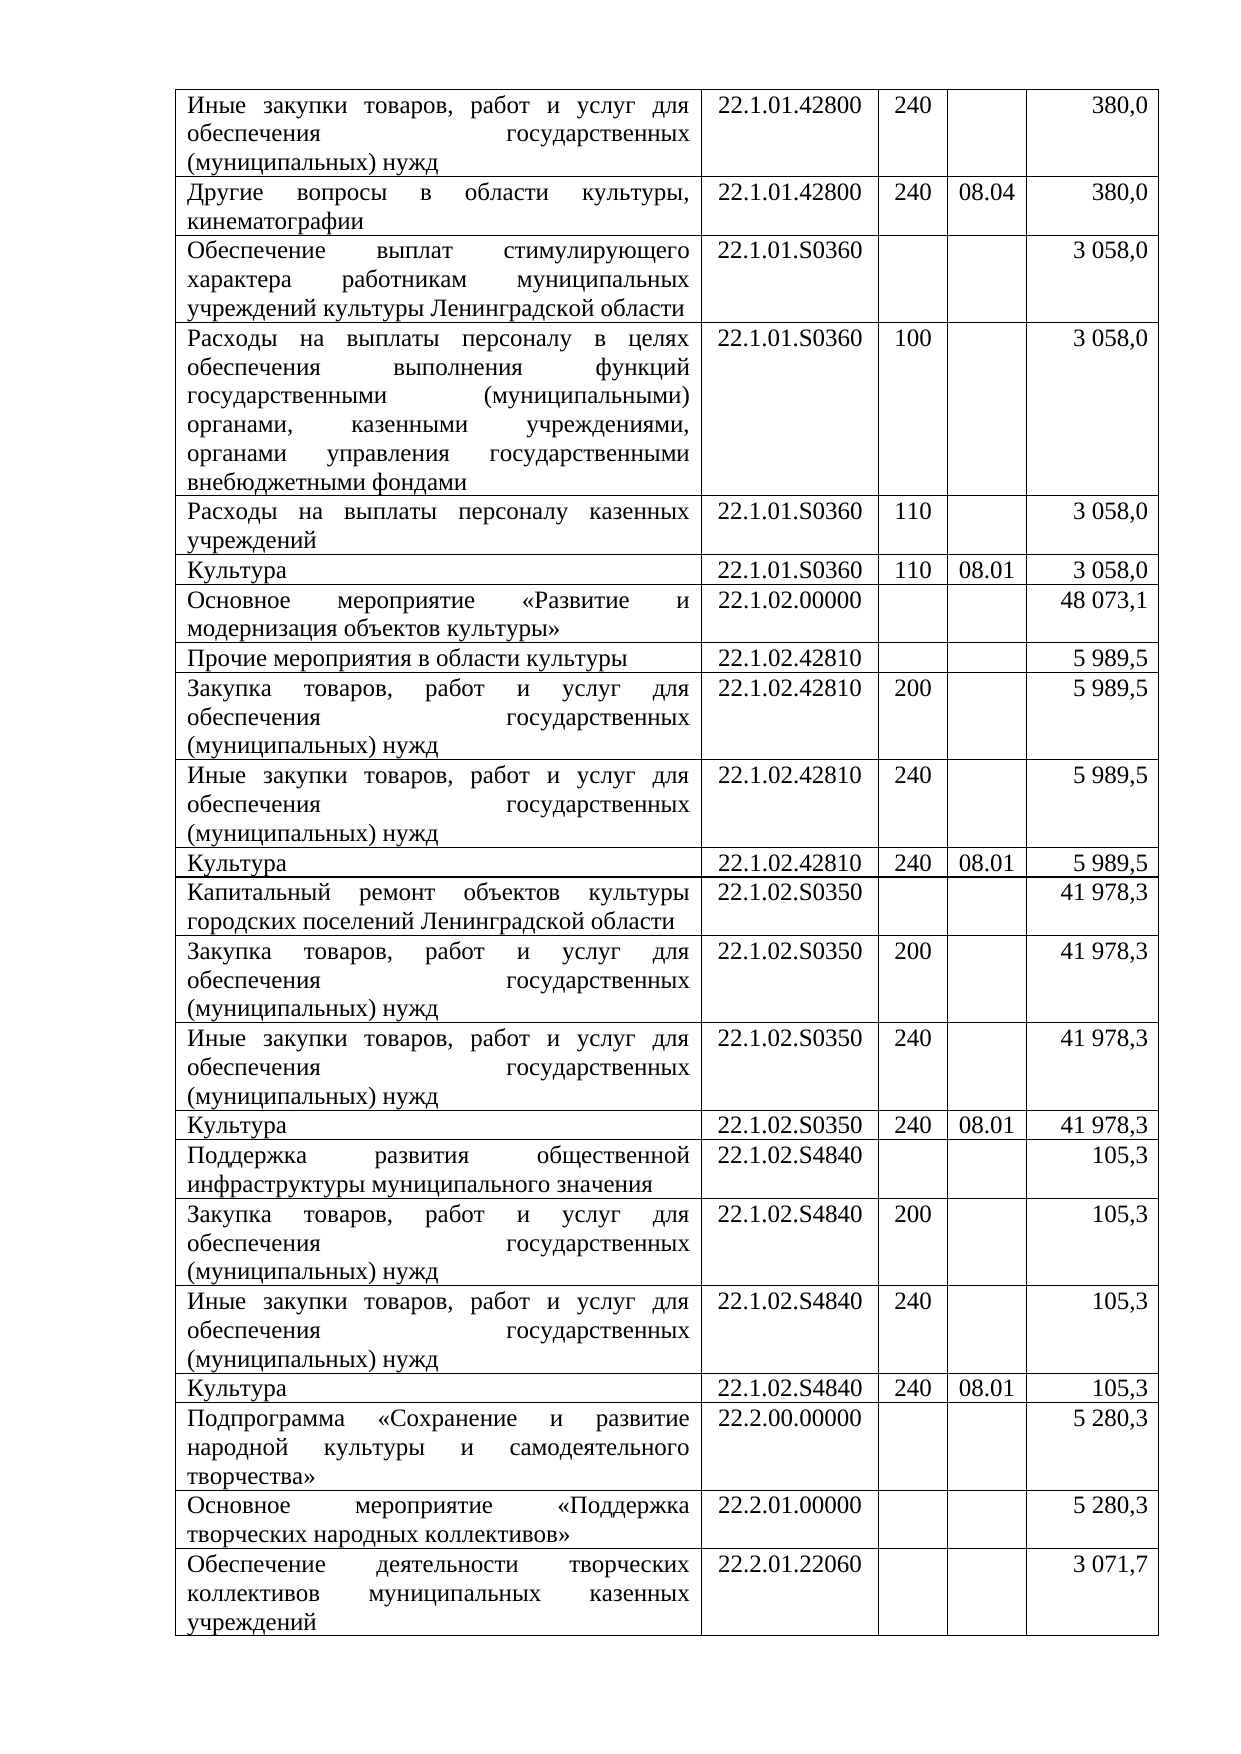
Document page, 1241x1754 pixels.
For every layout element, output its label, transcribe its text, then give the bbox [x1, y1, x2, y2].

table_cell 22.1.02.S0350 [702, 1023, 878, 1109]
table_cell 22.2.00.00000 [702, 1403, 878, 1489]
table_cell 22.1.01.S0360 [702, 236, 878, 322]
table_cell Иные закупки товаров, работ и услуг для обеспечения государственных (муниципальных) нужд [176, 760, 701, 847]
table_cell 240 [879, 177, 947, 234]
table_cell 08.01 [948, 848, 1026, 876]
table_cell [948, 1549, 1026, 1635]
table_cell 240 [879, 1286, 947, 1372]
table_cell 3 058,0 [1027, 323, 1158, 495]
table_cell [948, 1140, 1026, 1198]
table_cell 22.1.02.S0350 [702, 878, 878, 935]
table_cell 5 989,5 [1027, 643, 1158, 672]
table_cell 110 [879, 496, 947, 554]
table_cell [948, 643, 1026, 672]
table_cell 105,3 [1027, 1140, 1158, 1198]
table_cell 22.1.02.S0350 [702, 936, 878, 1022]
table_cell 41 978,3 [1027, 878, 1158, 935]
table_cell 105,3 [1027, 1286, 1158, 1372]
table_cell 5 989,5 [1027, 760, 1158, 847]
table_cell Иные закупки товаров, работ и услуг для обеспечения государственных (муниципальных) нужд [176, 1023, 701, 1109]
table_cell 380,0 [1027, 177, 1158, 234]
table_cell Прочие мероприятия в области культуры [176, 643, 701, 672]
table_cell Подпрограмма «Сохранение и развитие народной культуры и самодеятельного творчества» [176, 1403, 701, 1489]
table_cell 22.1.02.S0350 [702, 1111, 878, 1139]
table_cell 5 989,5 [1027, 848, 1158, 876]
table_cell [948, 90, 1026, 176]
table_cell Расходы на выплаты персоналу казенных учреждений [176, 496, 701, 554]
table_cell 48 073,1 [1027, 585, 1158, 642]
table_cell Расходы на выплаты персоналу в целях обеспечения выполнения функций государственными (муниципальными) органами, казенными учреждениями, органами управления государственными внебюджетными фондами [176, 323, 701, 495]
table_cell Иные закупки товаров, работ и услуг для обеспечения государственных (муниципальных) нужд [176, 1286, 701, 1372]
table_cell 22.2.01.00000 [702, 1491, 878, 1548]
table_cell [948, 496, 1026, 554]
table_cell 240 [879, 1374, 947, 1402]
table_cell 08.04 [948, 177, 1026, 234]
table_cell 240 [879, 848, 947, 876]
table_cell 200 [879, 673, 947, 759]
table_cell 105,3 [1027, 1374, 1158, 1402]
table_cell [879, 585, 947, 642]
table_cell 105,3 [1027, 1199, 1158, 1285]
table_cell 41 978,3 [1027, 936, 1158, 1022]
table_cell 3 058,0 [1027, 496, 1158, 554]
table_cell [948, 1199, 1026, 1285]
table_cell 200 [879, 1199, 947, 1285]
table_cell [948, 585, 1026, 642]
table_cell Закупка товаров, работ и услуг для обеспечения государственных (муниципальных) нужд [176, 673, 701, 759]
table_cell 5 989,5 [1027, 673, 1158, 759]
table_cell 08.01 [948, 1111, 1026, 1139]
table_cell [879, 1491, 947, 1548]
table_cell [948, 1491, 1026, 1548]
table_cell 41 978,3 [1027, 1111, 1158, 1139]
table_cell [879, 1403, 947, 1489]
table_cell 08.01 [948, 555, 1026, 584]
table_cell [948, 1286, 1026, 1372]
table_cell Обеспечение выплат стимулирующего характера работникам муниципальных учреждений культуры Ленинградской области [176, 236, 701, 322]
table_cell 22.1.02.42810 [702, 760, 878, 847]
table_cell 22.1.02.S4840 [702, 1140, 878, 1198]
table_cell [948, 1403, 1026, 1489]
table_cell 240 [879, 1023, 947, 1109]
table_cell 240 [879, 760, 947, 847]
table_cell 3 058,0 [1027, 236, 1158, 322]
table_cell [879, 236, 947, 322]
table_cell [879, 1140, 947, 1198]
table_cell [948, 673, 1026, 759]
table_cell 22.1.02.42810 [702, 848, 878, 876]
table_cell Иные закупки товаров, работ и услуг для обеспечения государственных (муниципальных) нужд [176, 90, 701, 176]
table_cell 3 071,7 [1027, 1549, 1158, 1635]
table_cell 22.1.01.S0360 [702, 323, 878, 495]
table_cell Обеспечение деятельности творческих коллективов муниципальных казенных учреждений [176, 1549, 701, 1635]
table_cell [948, 760, 1026, 847]
table_cell Культура [176, 1111, 701, 1139]
table_cell 240 [879, 1111, 947, 1139]
table_cell 240 [879, 90, 947, 176]
table_cell 380,0 [1027, 90, 1158, 176]
table_cell Другие вопросы в области культуры, кинематографии [176, 177, 701, 234]
table_cell 5 280,3 [1027, 1403, 1158, 1489]
table_cell Закупка товаров, работ и услуг для обеспечения государственных (муниципальных) нужд [176, 936, 701, 1022]
table_cell 41 978,3 [1027, 1023, 1158, 1109]
table_cell [948, 323, 1026, 495]
table_cell Культура [176, 848, 701, 876]
table_cell 22.1.02.42810 [702, 673, 878, 759]
table_cell 5 280,3 [1027, 1491, 1158, 1548]
table_cell [948, 236, 1026, 322]
table_cell 22.1.02.S4840 [702, 1199, 878, 1285]
table_cell [948, 1023, 1026, 1109]
table_cell 22.1.02.00000 [702, 585, 878, 642]
table_cell 22.1.01.42800 [702, 90, 878, 176]
table_cell 22.1.01.42800 [702, 177, 878, 234]
table_cell Культура [176, 1374, 701, 1402]
table_cell 22.1.01.S0360 [702, 555, 878, 584]
table_cell [879, 643, 947, 672]
table_cell Основное мероприятие «Развитие и модернизация объектов культуры» [176, 585, 701, 642]
table_cell [879, 1549, 947, 1635]
table_cell Капитальный ремонт объектов культуры городских поселений Ленинградской области [176, 878, 701, 935]
table_cell 3 058,0 [1027, 555, 1158, 584]
table_cell [948, 878, 1026, 935]
table_cell Закупка товаров, работ и услуг для обеспечения государственных (муниципальных) нужд [176, 1199, 701, 1285]
table_cell 22.2.01.22060 [702, 1549, 878, 1635]
table_cell 22.1.02.42810 [702, 643, 878, 672]
table_cell 08.01 [948, 1374, 1026, 1402]
table_cell Основное мероприятие «Поддержка творческих народных коллективов» [176, 1491, 701, 1548]
table_cell Культура [176, 555, 701, 584]
table_cell [879, 878, 947, 935]
table_cell 100 [879, 323, 947, 495]
table_cell 110 [879, 555, 947, 584]
table_cell 22.1.02.S4840 [702, 1374, 878, 1402]
table_cell 200 [879, 936, 947, 1022]
table_cell 22.1.01.S0360 [702, 496, 878, 554]
table_cell Поддержка развития общественной инфраструктуры муниципального значения [176, 1140, 701, 1198]
table_cell 22.1.02.S4840 [702, 1286, 878, 1372]
table_cell [948, 936, 1026, 1022]
